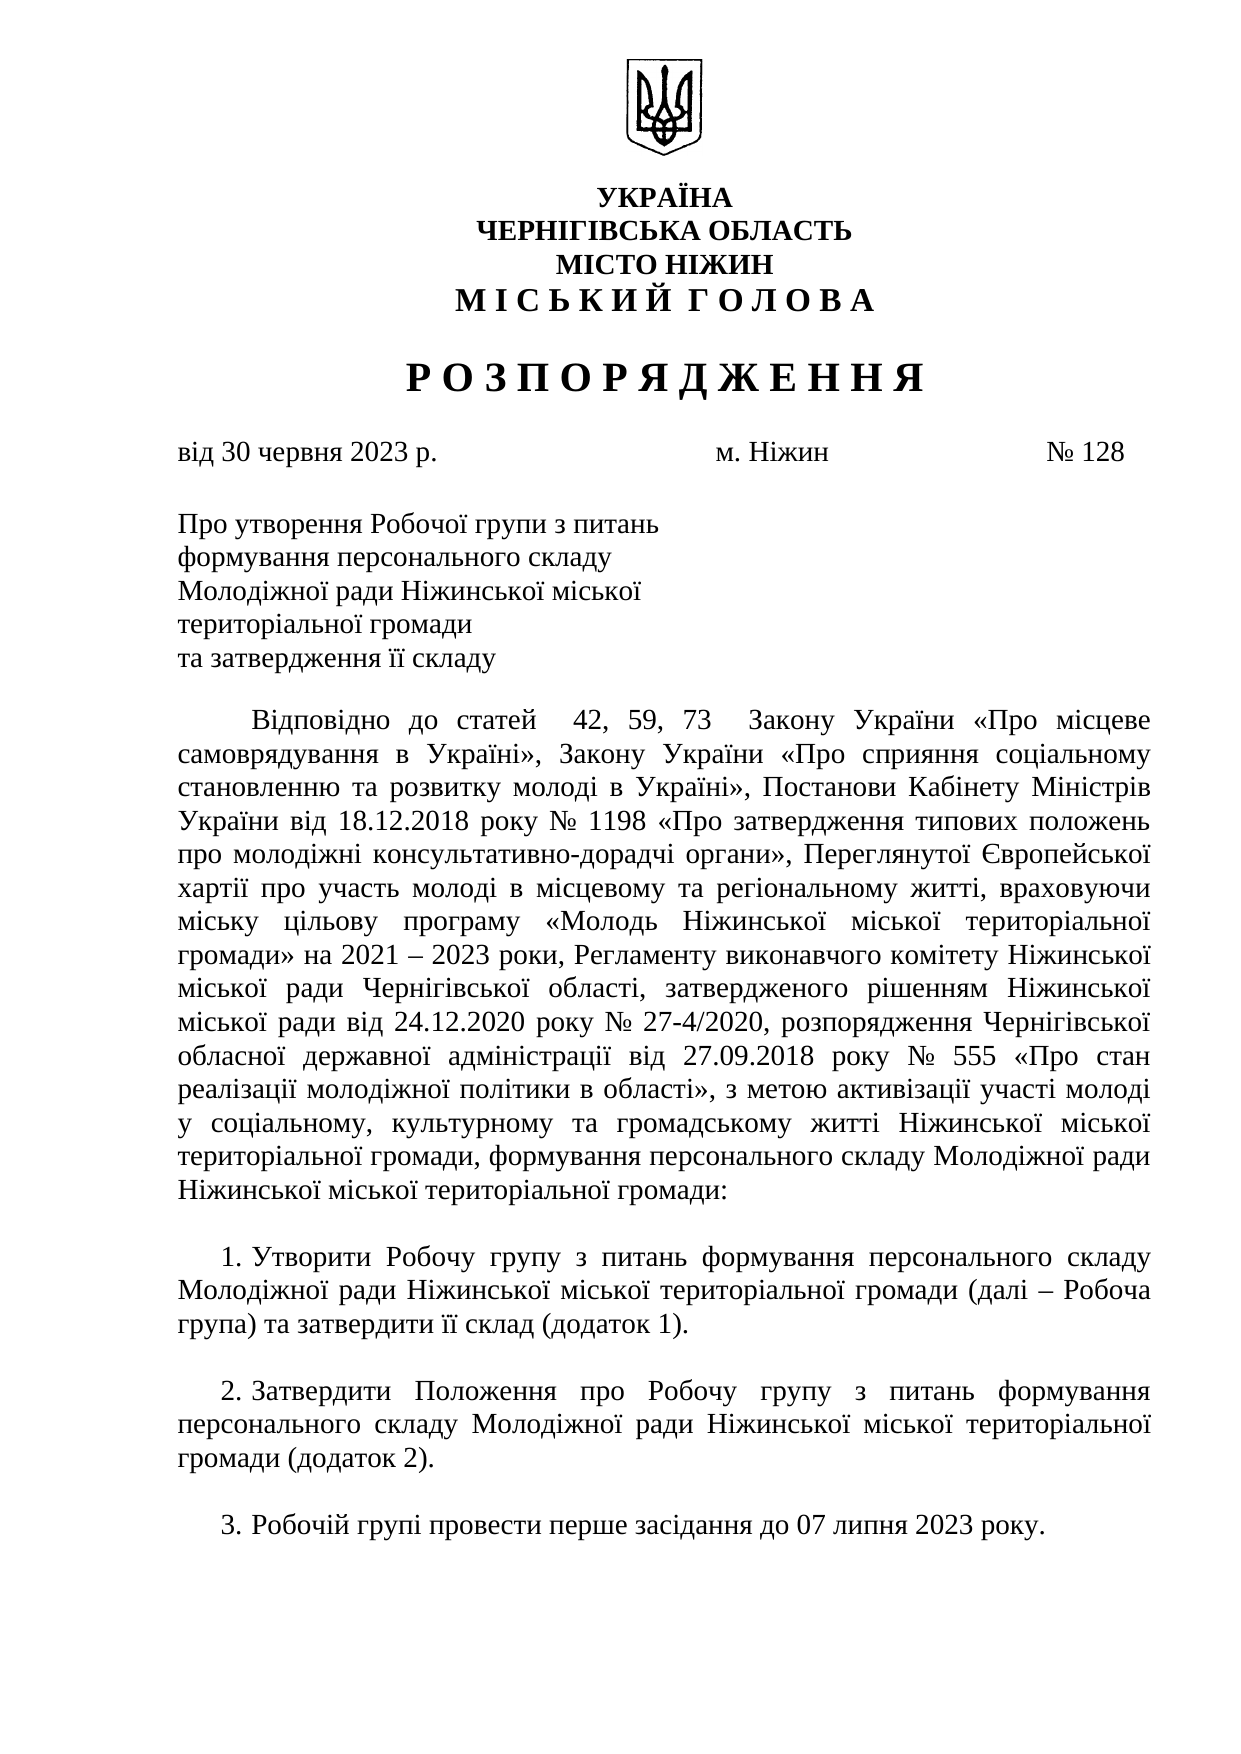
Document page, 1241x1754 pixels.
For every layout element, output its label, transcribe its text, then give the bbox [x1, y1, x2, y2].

text Молодіжної ради Ніжинської міської [177, 573, 1152, 606]
picture [626, 59, 703, 156]
text УКРАЇНА [177, 180, 1152, 213]
text МІСТО НІЖИН [177, 247, 1152, 281]
list Затвердити Положення про Робочу групу з питань формування персонального складу Молодіжної ради Ніжинської міської територіальної громади (додаток 2). [177, 1373, 1152, 1474]
text ЧЕРНІГІВСЬКА ОБЛАСТЬ [177, 213, 1152, 247]
list Утворити Робочу групу з питань формування персонального складу Молодіжної ради Ніжинської міської територіальної громади (далі – Робоча група) та затвердити її склад (додаток 1). [177, 1239, 1152, 1339]
text Р О З П О Р Я Д Ж Е Н Н Я [177, 352, 1152, 400]
text М І С Ь К И Й Г О Л О В А [177, 281, 1152, 319]
text Про утворення Робочої групи з питань [177, 506, 1152, 539]
text територіальної громади [177, 606, 1152, 640]
text Відповідно до статей 42, 59, 73 Закону України «Про місцеве самоврядування в Україні», Закону України «Про сприяння соціальному становленню та розвитку молоді в Україні», Постанови Кабінету Міністрів України від 18.12.2018 року № 1198 «Про затвердження типових положень про молодіжні консультативно-дорадчі органи», Переглянутої Європейської хартії про участь молоді в місцевому та регіональному житті, враховуючи міську цільову програму «Молодь Ніжинської міської територіальної громади» на 2021 – 2023 роки, Регламенту виконавчого комітету Ніжинської міської ради Чернігівської області, затвердженого рішенням Ніжинської міської ради від 24.12.2020 року № 27-4/2020, розпорядження Чернігівської обласної державної адміністрації від 27.09.2018 року № 555 «Про стан реалізації молодіжної політики в області», з метою активізації участі молоді у соціальному, культурному та громадському житті Ніжинської міської територіальної громади, формування персонального складу Молодіжної ради Ніжинської міської територіальної громади: [177, 702, 1152, 1205]
text формування персонального складу [177, 539, 1152, 573]
text від 30 червня 2023 р. м. Ніжин № 128 [177, 434, 1152, 467]
text та затвердження її складу [177, 640, 1152, 673]
list Робочій групі провести перше засідання до 07 липня 2023 року. [177, 1507, 1152, 1541]
